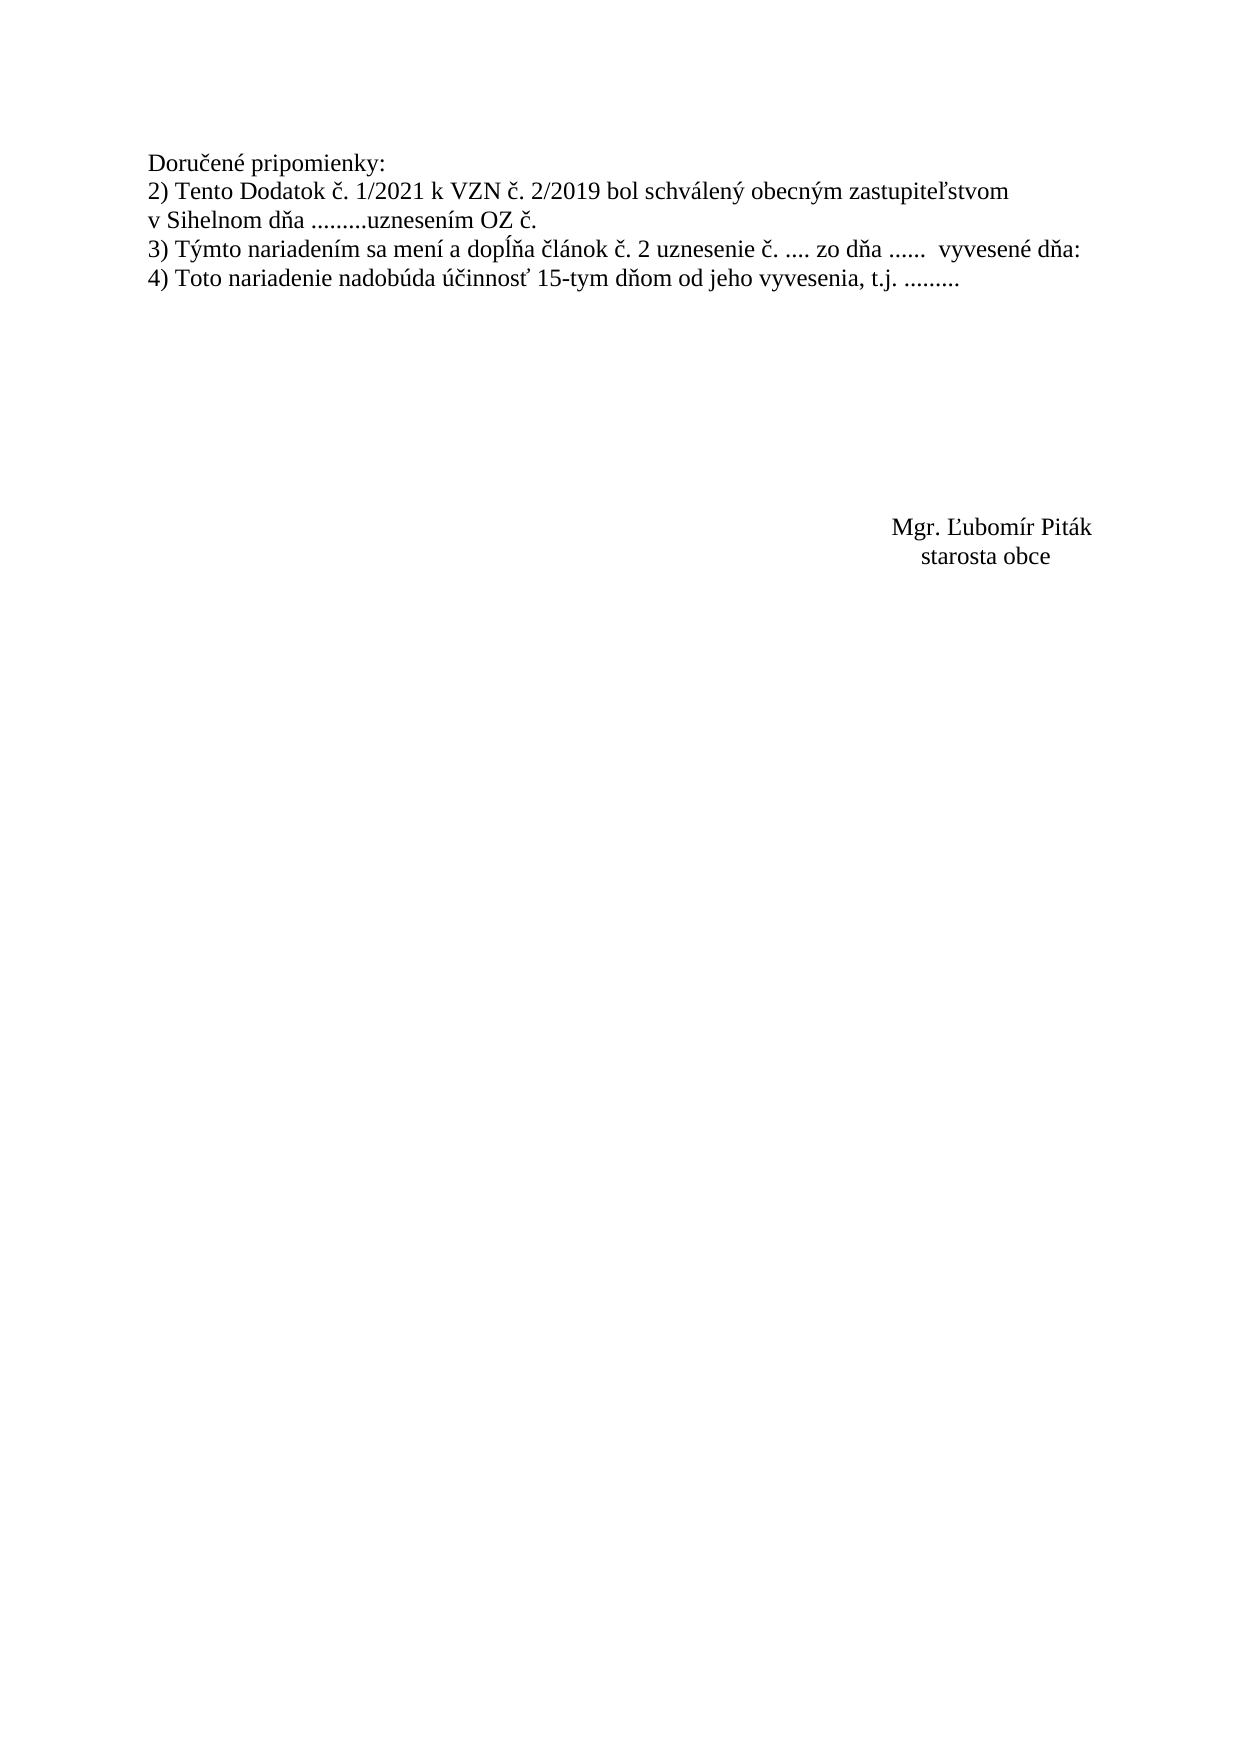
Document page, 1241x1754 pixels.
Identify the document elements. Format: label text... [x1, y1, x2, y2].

text 4) Toto nariadenie nadobúda účinnosť 15-tym dňom od jeho vyvesenia, t.j. ......... [148, 263, 1093, 291]
text Mgr. Ľubomír Piták [148, 512, 1093, 541]
text starosta obce [148, 541, 1093, 570]
text 3) Týmto nariadením sa mení a dopĺňa článok č. 2 uznesenie č. .... zo dňa ...... vyvesené dňa: [148, 234, 1093, 263]
text 2) Tento Dodatok č. 1/2021 k VZN č. 2/2019 bol schválený obecným zastupiteľstvom v Sihelnom dňa .........uznesením OZ č. [148, 176, 1093, 234]
text Doručené pripomienky: [148, 148, 1093, 176]
